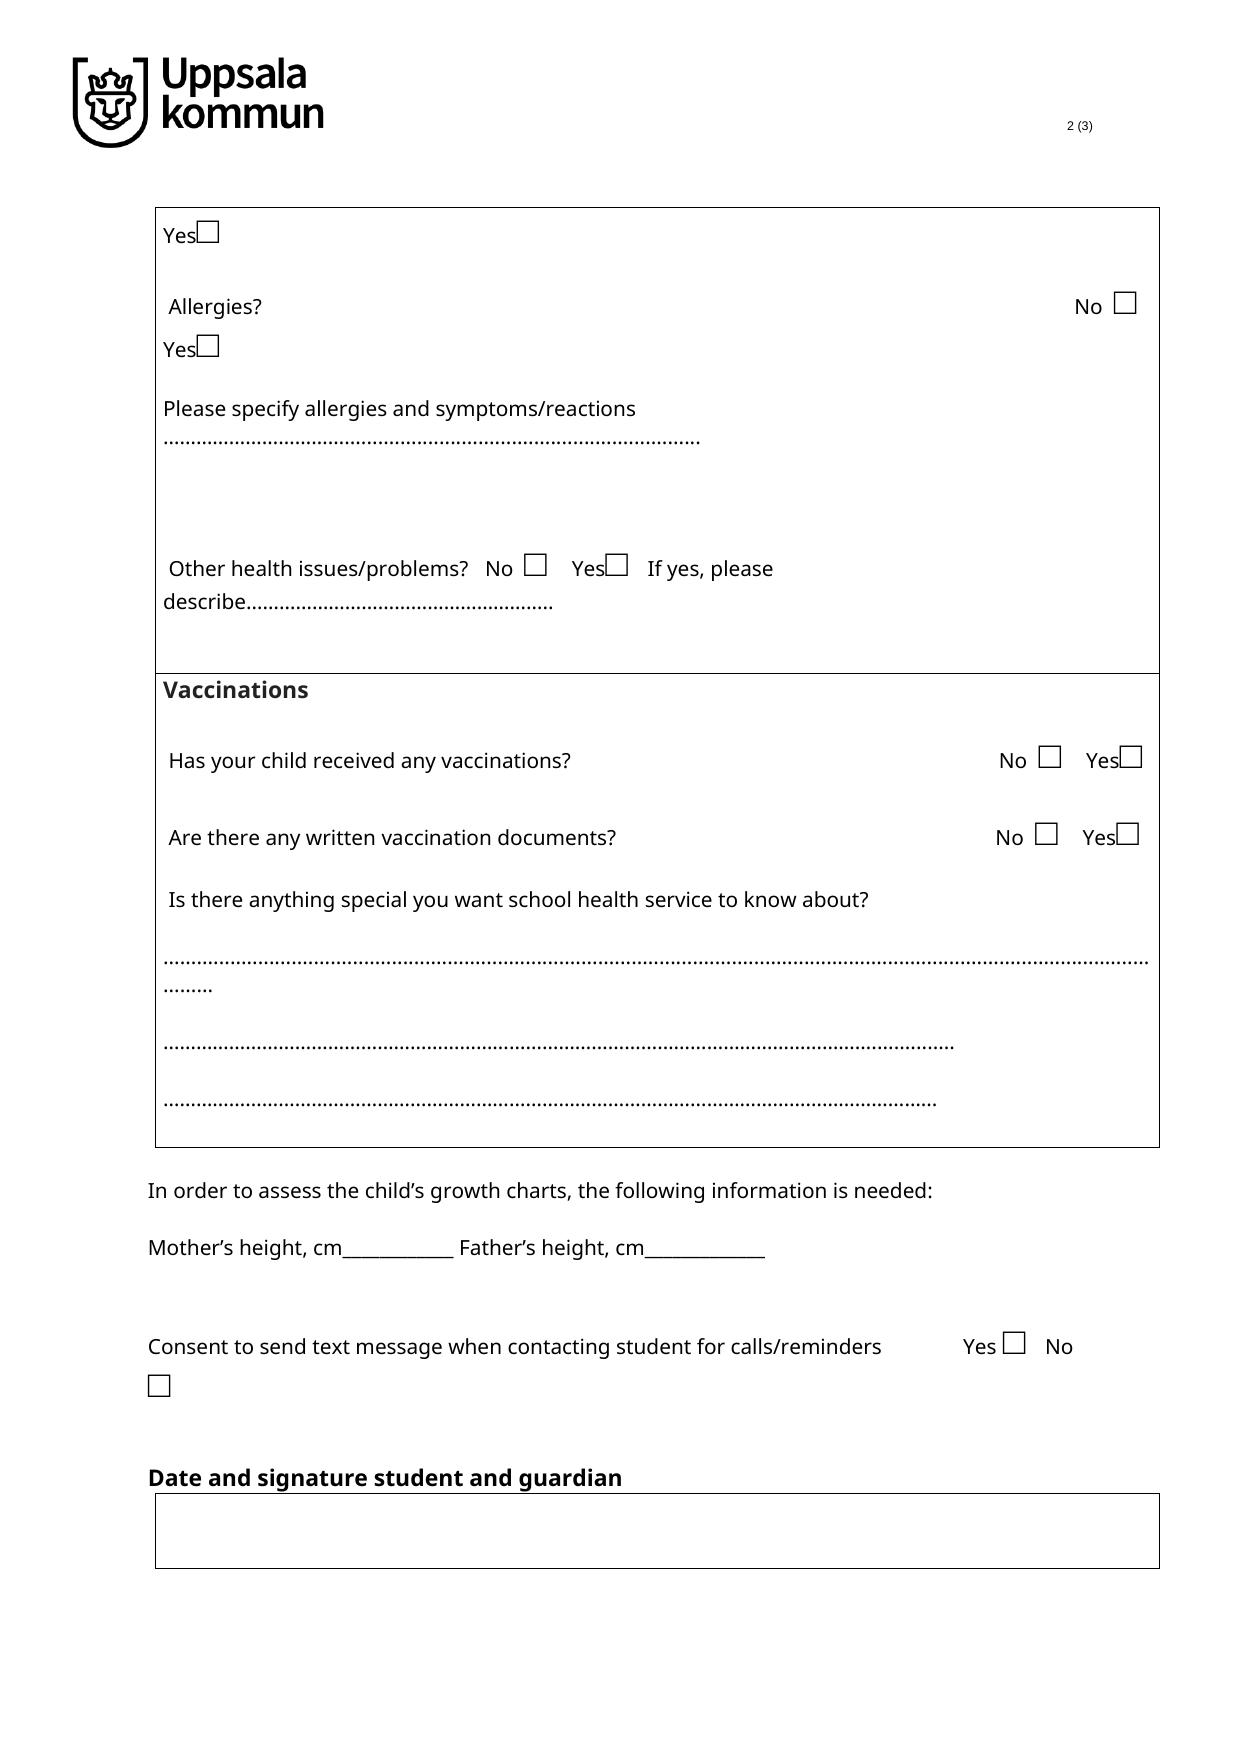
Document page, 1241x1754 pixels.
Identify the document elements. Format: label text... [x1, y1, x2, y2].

table_cell Vaccinations Has your child received any vaccinations? No □ Yes□ Are there any written vaccination documents? No □ Yes□ Is there anything special you want school health service to know about? .......................................................................................................................................................................................... …………………………………………………………………………………………………………………............... …………………………………………………………………………………………………………………………... [156, 674, 1159, 1147]
picture [57, 42, 338, 163]
text Consent to send text message when contacting student for calls/reminders Yes □ No □ [148, 1319, 1092, 1405]
text Date and signature student and guardian [148, 1462, 1092, 1493]
text Mother’s height, cm____________ Father’s height, cm_____________ [148, 1233, 1092, 1262]
text In order to assess the child’s growth charts, the following information is needed: [148, 1176, 1092, 1233]
table_header [156, 1494, 1159, 1568]
